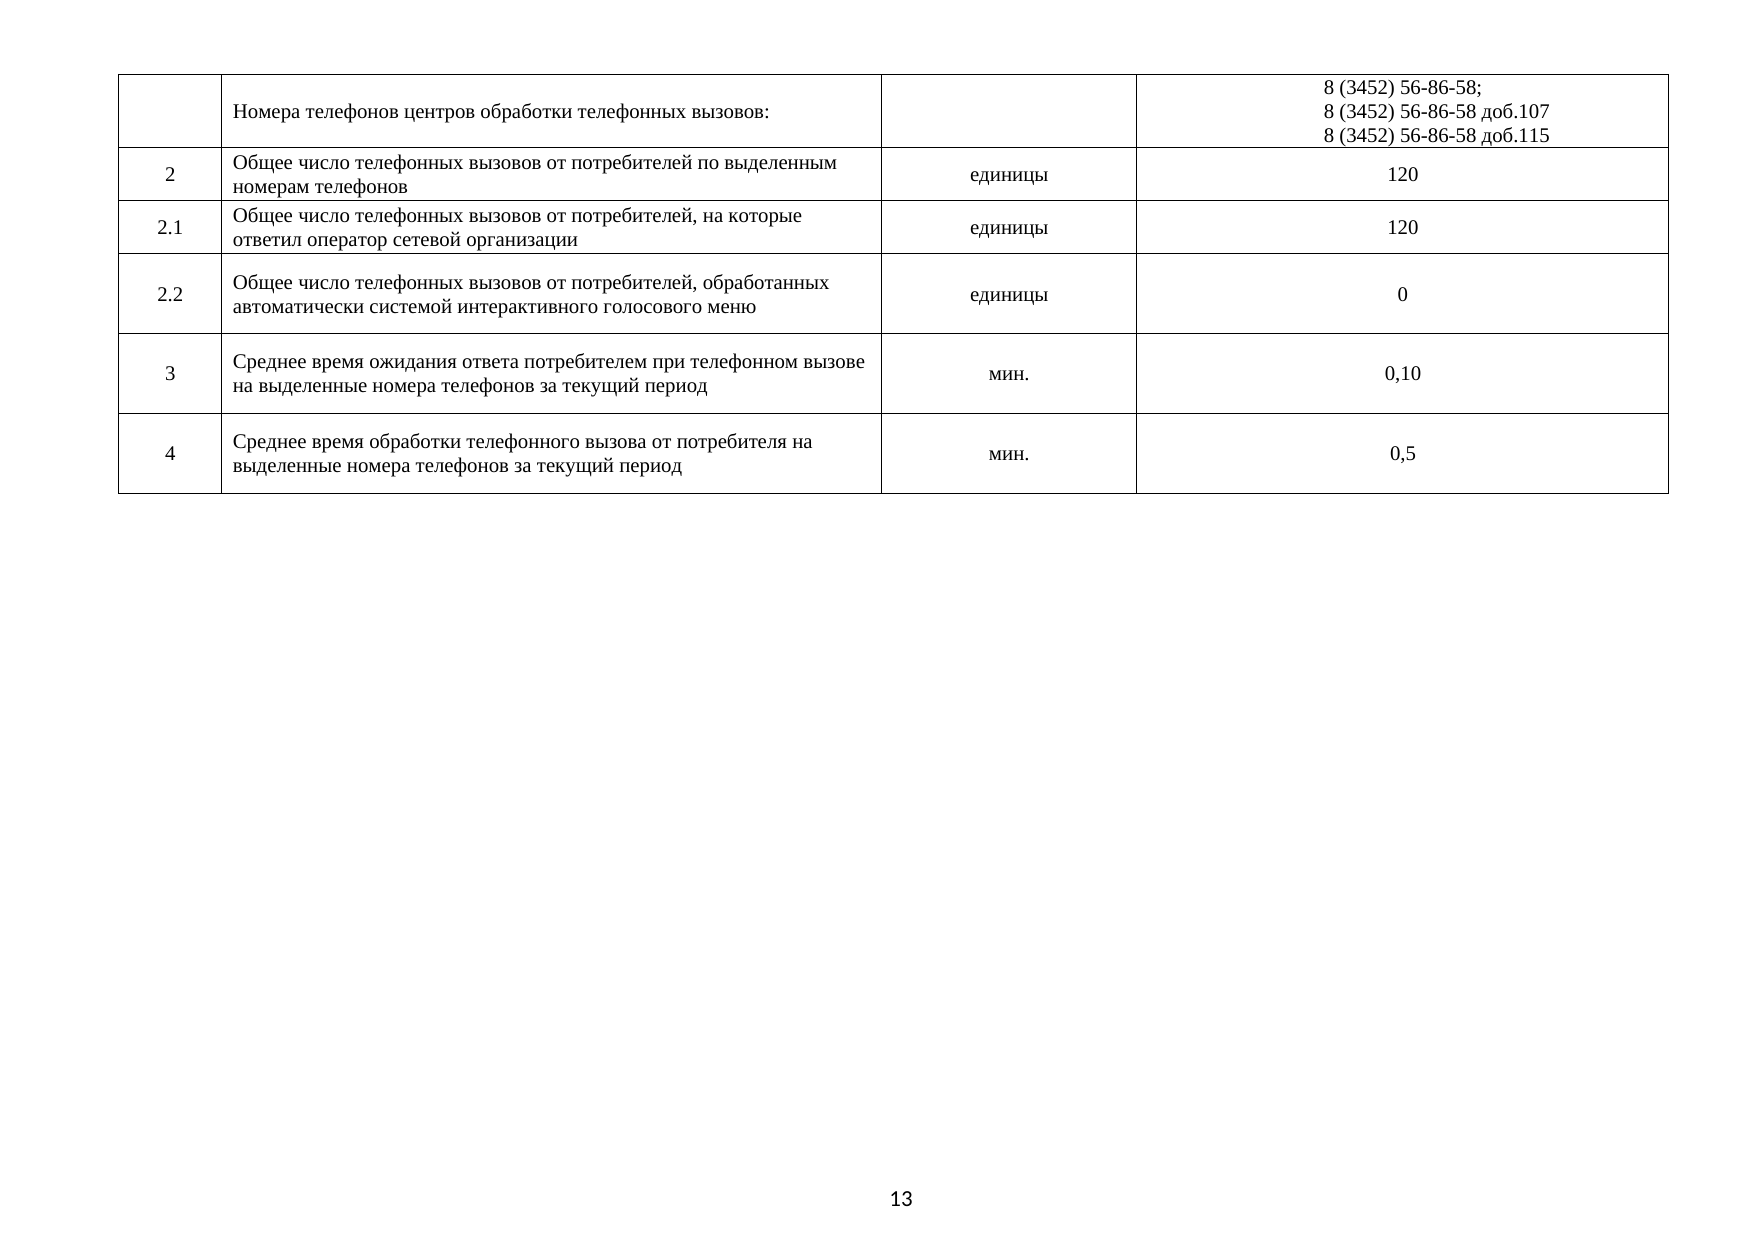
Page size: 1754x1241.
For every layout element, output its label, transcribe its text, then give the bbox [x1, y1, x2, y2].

table_cell 8 (3452) 56-86-58; 8 (3452) 56-86-58 доб.107 8 (3452) 56-86-58 доб.115 [1137, 75, 1668, 147]
table_cell 120 [1137, 201, 1668, 253]
table_cell 4 [119, 414, 221, 492]
table_cell Общее число телефонных вызовов от потребителей, на которые ответил оператор сетевой организации [222, 201, 881, 253]
table_cell 0,5 [1137, 414, 1668, 492]
table_cell 2 [119, 148, 221, 200]
table_cell 0 [1137, 254, 1668, 333]
table_cell Номера телефонов центров обработки телефонных вызовов: [222, 75, 881, 147]
table_cell 0,10 [1137, 334, 1668, 413]
table_cell единицы [882, 254, 1136, 333]
table_cell Общее число телефонных вызовов от потребителей, обработанных автоматически системой интерактивного голосового меню [222, 254, 881, 333]
table_cell единицы [882, 201, 1136, 253]
table_cell Среднее время ожидания ответа потребителем при телефонном вызове на выделенные номера телефонов за текущий период [222, 334, 881, 413]
table_cell Среднее время обработки телефонного вызова от потребителя на выделенные номера телефонов за текущий период [222, 414, 881, 492]
table_cell 120 [1137, 148, 1668, 200]
table_cell мин. [882, 334, 1136, 413]
table_cell мин. [882, 414, 1136, 492]
table_cell единицы [882, 148, 1136, 200]
table_cell 3 [119, 334, 221, 413]
table_cell 2.2 [119, 254, 221, 333]
table_cell Общее число телефонных вызовов от потребителей по выделенным номерам телефонов [222, 148, 881, 200]
table_cell 2.1 [119, 201, 221, 253]
